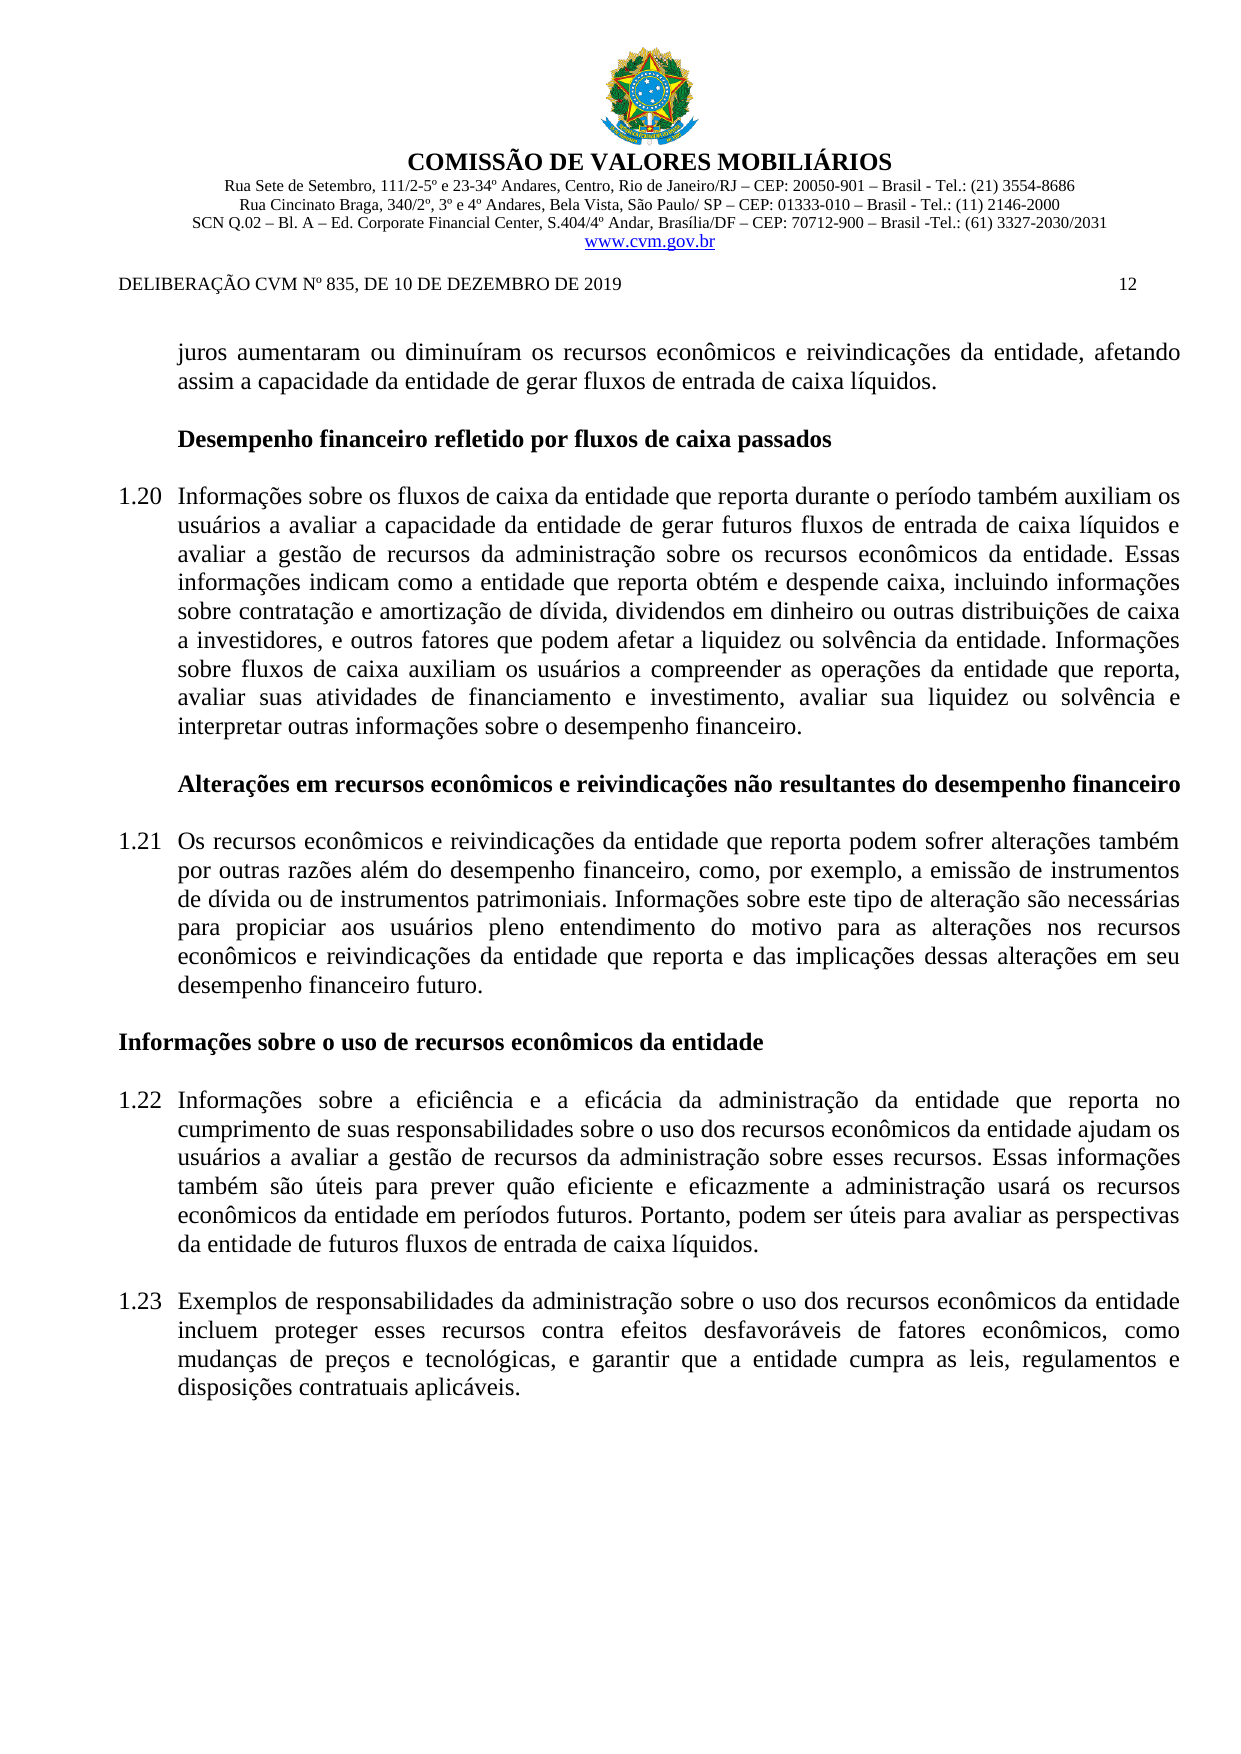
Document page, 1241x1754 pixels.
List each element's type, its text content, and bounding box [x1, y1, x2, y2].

title Desempenho financeiro refletido por fluxos de caixa passados [177, 424, 1181, 452]
text 1.23 Exemplos de responsabilidades da administração sobre o uso dos recursos econômicos da entidade incluem proteger esses recursos contra efeitos desfavoráveis de fatores econômicos, como mudanças de preços e tecnológicas, e garantir que a entidade cumpra as leis, regulamentos e disposições contratuais aplicáveis. [118, 1286, 1181, 1401]
text 1.22 Informações sobre a eficiência e a eficácia da administração da entidade que reporta no cumprimento de suas responsabilidades sobre o uso dos recursos econômicos da entidade ajudam os usuários a avaliar a gestão de recursos da administração sobre esses recursos. Essas informações também são úteis para prever quão eficiente e eficazmente a administração usará os recursos econômicos da entidade em períodos futuros. Portanto, podem ser úteis para avaliar as perspectivas da entidade de futuros fluxos de entrada de caixa líquidos. [118, 1085, 1181, 1257]
title Alterações em recursos econômicos e reivindicações não resultantes do desempenho financeiro [177, 769, 1181, 797]
text 1.20 Informações sobre os fluxos de caixa da entidade que reporta durante o período também auxiliam os usuários a avaliar a capacidade da entidade de gerar futuros fluxos de entrada de caixa líquidos e avaliar a gestão de recursos da administração sobre os recursos econômicos da entidade. Essas informações indicam como a entidade que reporta obtém e despende caixa, incluindo informações sobre contratação e amortização de dívida, dividendos em dinheiro ou outras distribuições de caixa a investidores, e outros fatores que podem afetar a liquidez ou solvência da entidade. Informações sobre fluxos de caixa auxiliam os usuários a compreender as operações da entidade que reporta, avaliar suas atividades de financiamento e investimento, avaliar sua liquidez ou solvência e interpretar outras informações sobre o desempenho financeiro. [118, 481, 1181, 740]
title Informações sobre o uso de recursos econômicos da entidade [118, 1027, 1181, 1056]
text 1.21 Os recursos econômicos e reivindicações da entidade que reporta podem sofrer alterações também por outras razões além do desempenho financeiro, como, por exemplo, a emissão de instrumentos de dívida ou de instrumentos patrimoniais. Informações sobre este tipo de alteração são necessárias para propiciar aos usuários pleno entendimento do motivo para as alterações nos recursos econômicos e reivindicações da entidade que reporta e das implicações dessas alterações em seu desempenho financeiro futuro. [118, 826, 1181, 999]
picture [597, 44, 702, 148]
